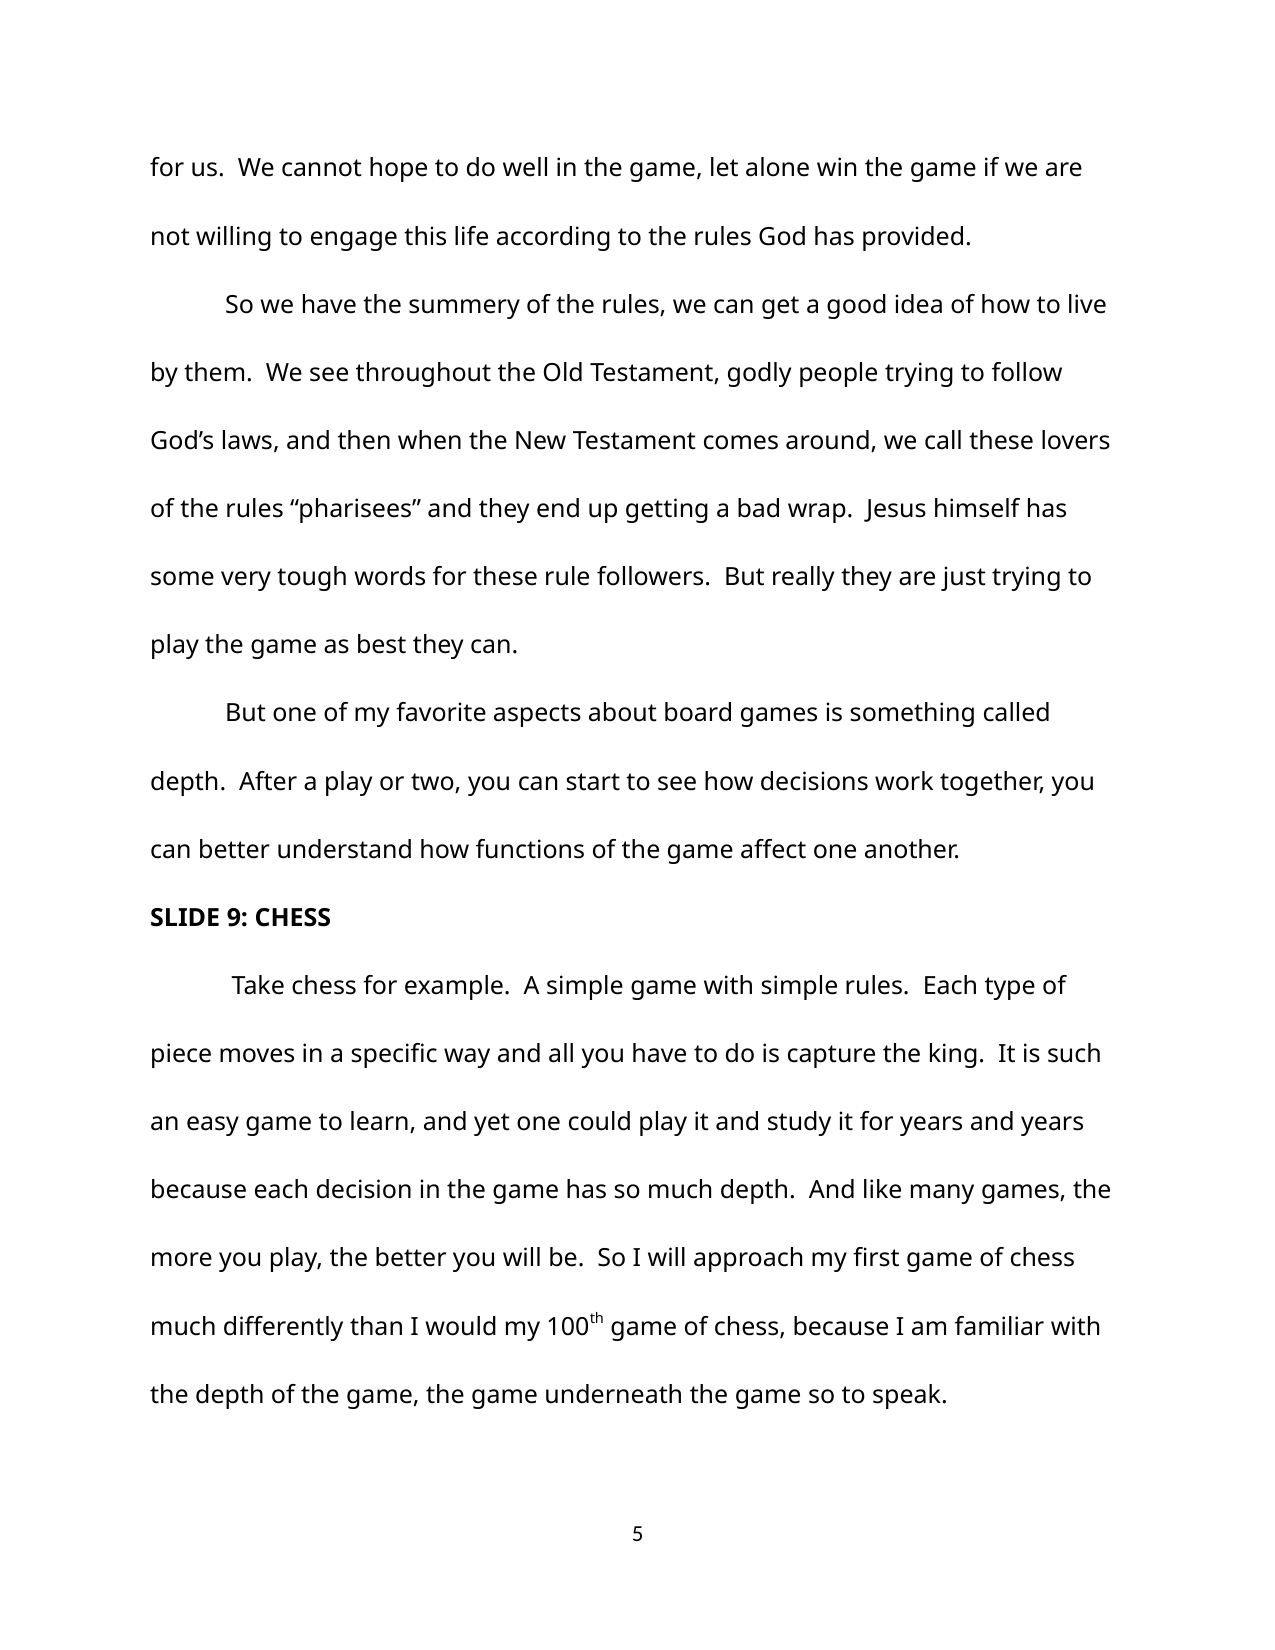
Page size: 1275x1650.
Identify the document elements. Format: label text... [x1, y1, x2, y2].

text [150, 150, 1125, 252]
text SLIDE 9: CHESS [150, 899, 1125, 933]
text So we have the summery of the rules, we can get a good idea of how to live by them. We see throughout the Old Testament, godly people trying to follow God’s laws, and then when the New Testament comes around, we call these lovers of the rules “pharisees” and they end up getting a bad wrap. Jesus himself has some very tough words for these rule followers. But really they are just trying to play the game as best they can. [150, 286, 1125, 661]
text But one of my favorite aspects about board games is something called depth. After a play or two, you can start to see how decisions work together, you can better understand how functions of the game affect one another. [150, 695, 1125, 865]
text Take chess for example. A simple game with simple rules. Each type of piece moves in a specific way and all you have to do is capture the king. It is such an easy game to learn, and yet one could play it and study it for years and years because each decision in the game has so much depth. And like many games, the more you play, the better you will be. So I will approach my first game of chess much differently than I would my 100th game of chess, because I am familiar with the depth of the game, the game underneath the game so to speak. [150, 967, 1125, 1410]
